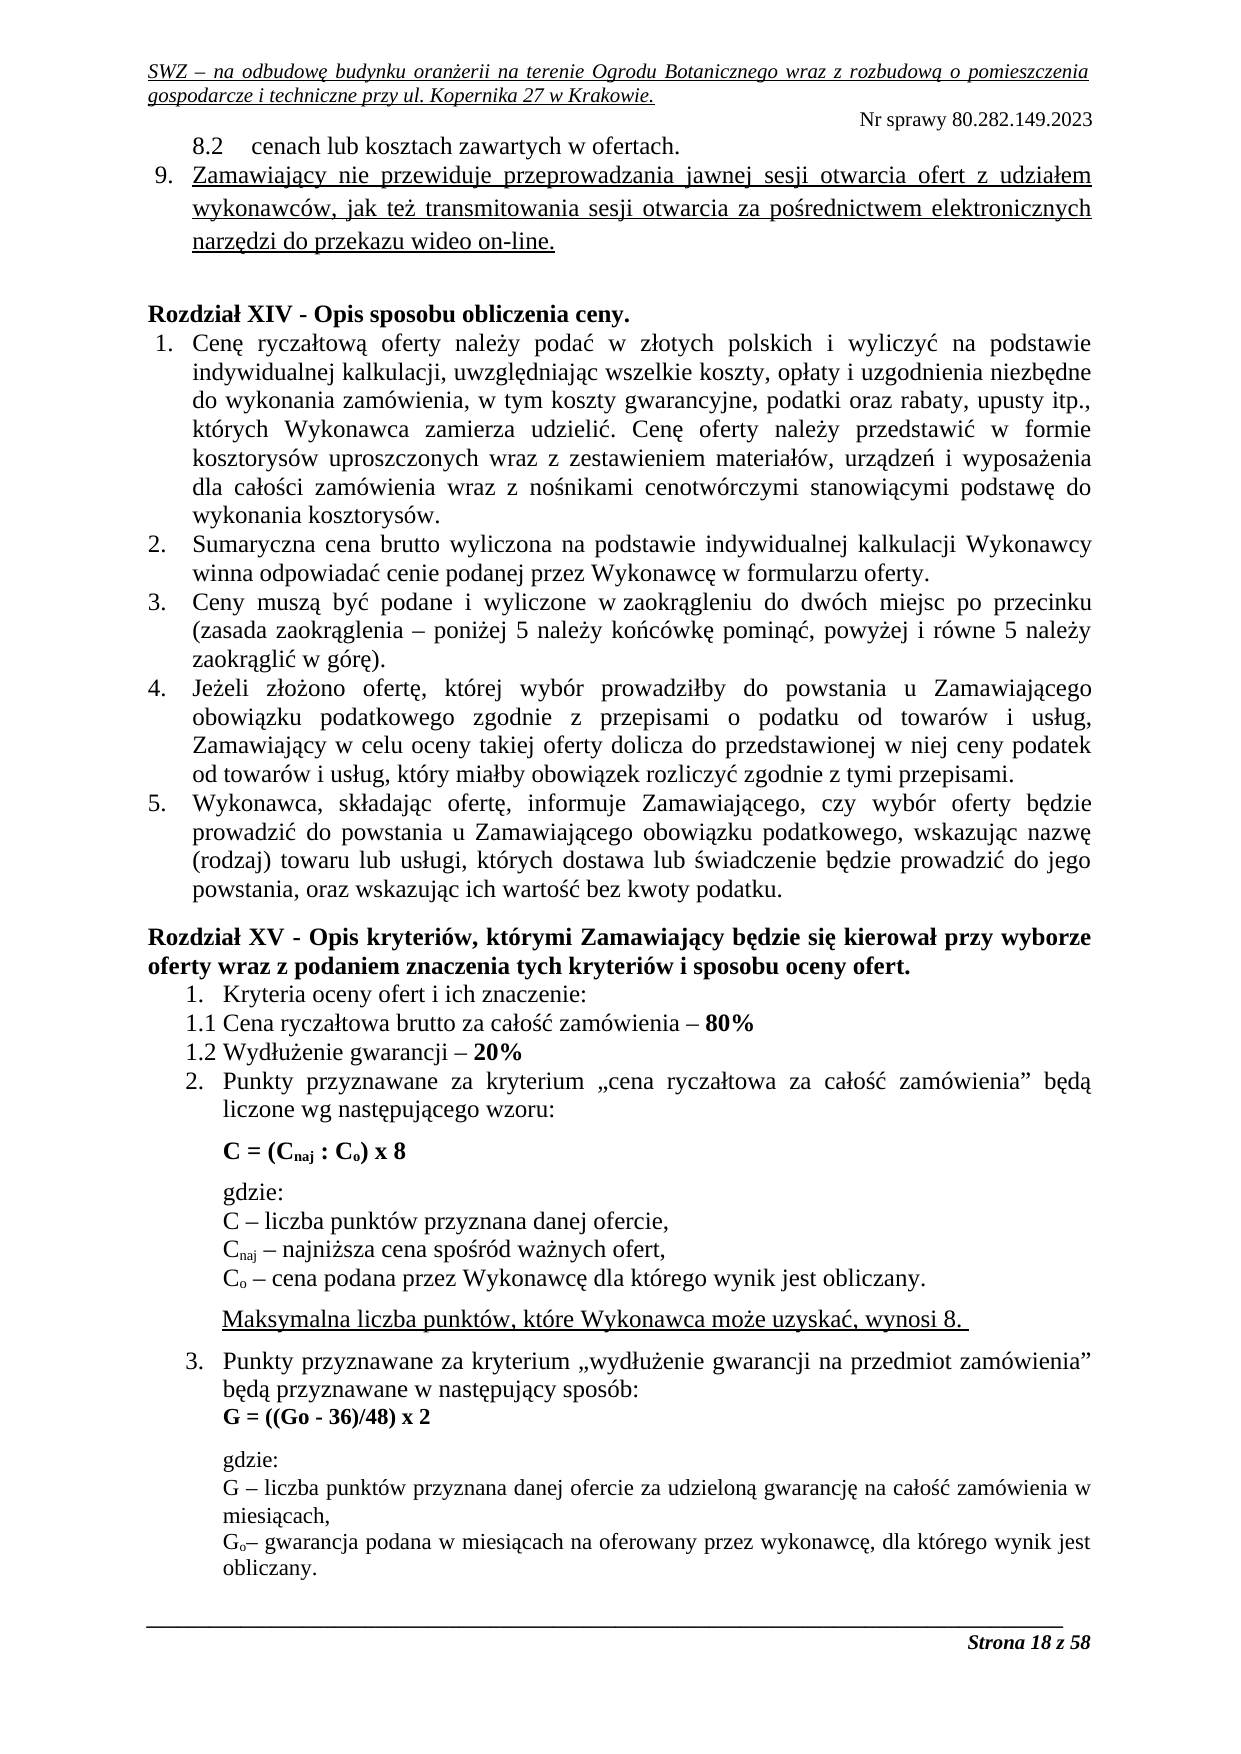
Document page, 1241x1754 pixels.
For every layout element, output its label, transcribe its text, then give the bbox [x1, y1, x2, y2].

text C – liczba punktów przyznana danej ofercie, [204, 1206, 1092, 1234]
list Jeżeli złożono ofertę, której wybór prowadziłby do powstania u Zamawiającego obowiązku podatkowego zgodnie z przepisami o podatku od towarów i usług, Zamawiający w celu oceny takiej oferty dolicza do przedstawionej w niej ceny podatek od towarów i usług, który miałby obowiązek rozliczyć zgodnie z tymi przepisami. [148, 673, 1092, 788]
text Rozdział XV - Opis kryteriów, którymi Zamawiający będzie się kierował przy wyborze oferty wraz z podaniem znaczenia tych kryteriów i sposobu oceny ofert. [148, 922, 1092, 979]
text Co – cena podana przez Wykonawcę dla którego wynik jest obliczany. [204, 1263, 1092, 1292]
list Go– gwarancja podana w miesiącach na oferowany przez wykonawcę, dla którego wynik jest obliczany. [223, 1528, 1092, 1581]
list G – liczba punktów przyznana danej ofercie za udzieloną gwarancję na całość zamówienia w miesiącach, [223, 1473, 1092, 1528]
list G = ((Go - 36)/48) x 2 [223, 1403, 1092, 1430]
list Sumaryczna cena brutto wyliczona na podstawie indywidualnej kalkulacji Wykonawcy winna odpowiadać cenie podanej przez Wykonawcę w formularzu oferty. [148, 529, 1092, 587]
list Punkty przyznawane za kryterium „wydłużenie gwarancji na przedmiot zamówienia” będą przyznawane w następujący sposób: [185, 1346, 1092, 1403]
list cenach lub kosztach zawartych w ofertach. [192, 131, 1092, 160]
list Ceny muszą być podane i wyliczone w zaokrągleniu do dwóch miejsc po przecinku (zasada zaokrąglenia – poniżej 5 należy końcówkę pominąć, powyżej i równe 5 należy zaokrąglić w górę). [148, 587, 1092, 673]
list Cena ryczałtowa brutto za całość zamówienia – 80% [185, 1008, 1092, 1037]
text C = (Cnaj : Co) x 8 [204, 1136, 1092, 1164]
text Cnaj – najniższa cena spośród ważnych ofert, [204, 1234, 1092, 1263]
list Punkty przyznawane za kryterium „cena ryczałtowa za całość zamówienia” będą liczone wg następującego wzoru: [185, 1066, 1092, 1123]
list Kryteria oceny ofert i ich znaczenie: [185, 979, 1092, 1008]
text gdzie: [204, 1177, 1092, 1206]
text Rozdział XIV - Opis sposobu obliczenia ceny. [148, 299, 1092, 328]
list Wydłużenie gwarancji – 20% [185, 1037, 1092, 1066]
list Wykonawca, składając ofertę, informuje Zamawiającego, czy wybór oferty będzie prowadzić do powstania u Zamawiającego obowiązku podatkowego, wskazując nazwę (rodzaj) towaru lub usługi, których dostawa lub świadczenie będzie prowadzić do jego powstania, oraz wskazując ich wartość bez kwoty podatku. [148, 788, 1092, 903]
list Cenę ryczałtową oferty należy podać w złotych polskich i wyliczyć na podstawie indywidualnej kalkulacji, uwzględniając wszelkie koszty, opłaty i uzgodnienia niezbędne do wykonania zamówienia, w tym koszty gwarancyjne, podatki oraz rabaty, upusty itp., których Wykonawca zamierza udzielić. Cenę oferty należy przedstawić w formie kosztorysów uproszczonych wraz z zestawieniem materiałów, urządzeń i wyposażenia dla całości zamówienia wraz z nośnikami cenotwórczymi stanowiącymi podstawę do wykonania kosztorysów. [154, 328, 1092, 529]
list gdzie: [223, 1446, 1092, 1473]
text Maksymalna liczba punktów, które Wykonawca może uzyskać, wynosi 8. [222, 1304, 1092, 1333]
list Zamawiający nie przewiduje przeprowadzania jawnej sesji otwarcia ofert z udziałem wykonawców, jak też transmitowania sesji otwarcia za pośrednictwem elektronicznych narzędzi do przekazu wideo on-line. [154, 160, 1092, 255]
